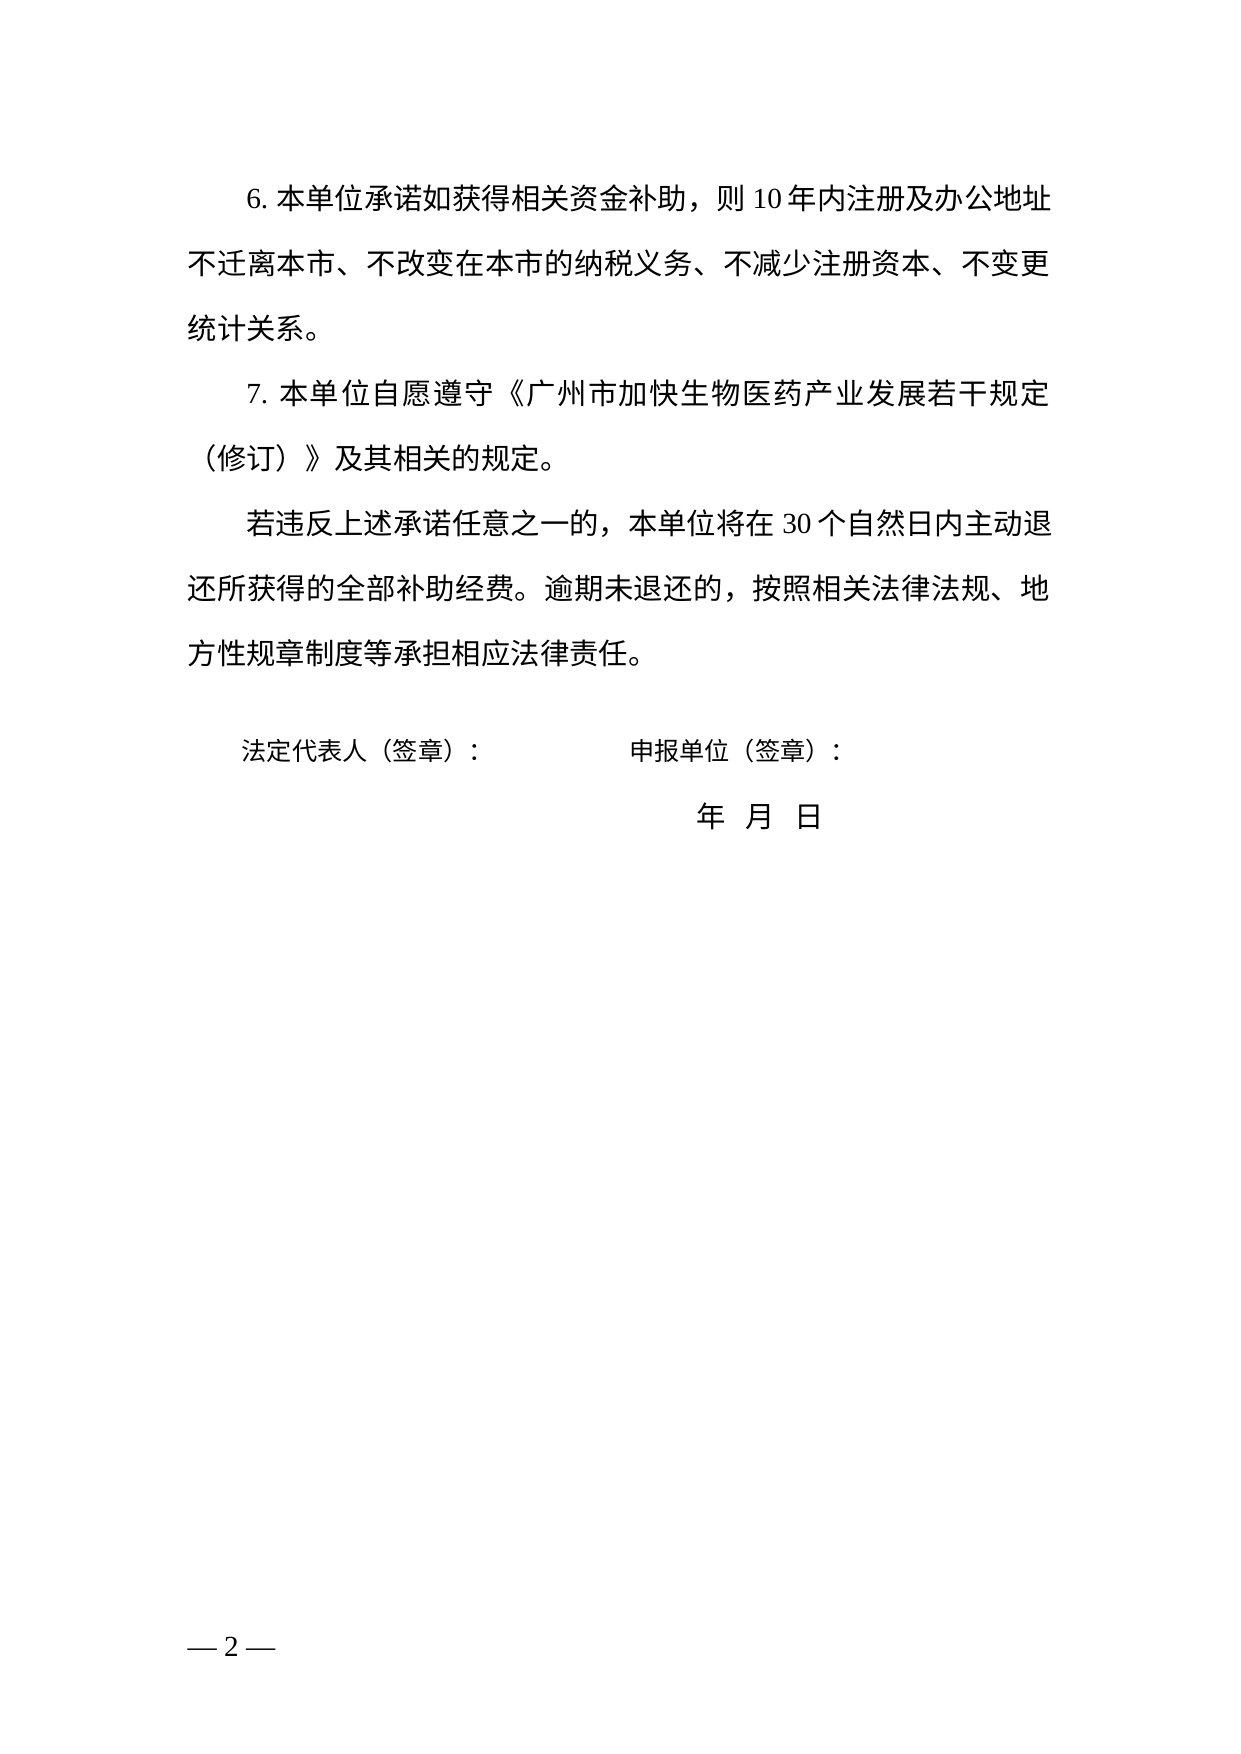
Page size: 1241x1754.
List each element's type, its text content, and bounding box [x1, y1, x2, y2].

text 7. 本单位自愿遵守《广州市加快生物医药产业发展若干规定（修订）》及其相关的规定。 [187, 357, 1053, 487]
text 若违反上述承诺任意之一的，本单位将在30个自然日内主动退还所获得的全部补助经费。逾期未退还的，按照相关法律法规、地方性规章制度等承担相应法律责任。 [187, 487, 1053, 682]
text 年 月 日 [187, 779, 1053, 844]
text 法定代表人（签章）： 申报单位（签章）： [187, 714, 1053, 779]
text 6. 本单位承诺如获得相关资金补助，则10年内注册及办公地址不迁离本市、不改变在本市的纳税义务、不减少注册资本、不变更统计关系。 [187, 162, 1053, 357]
